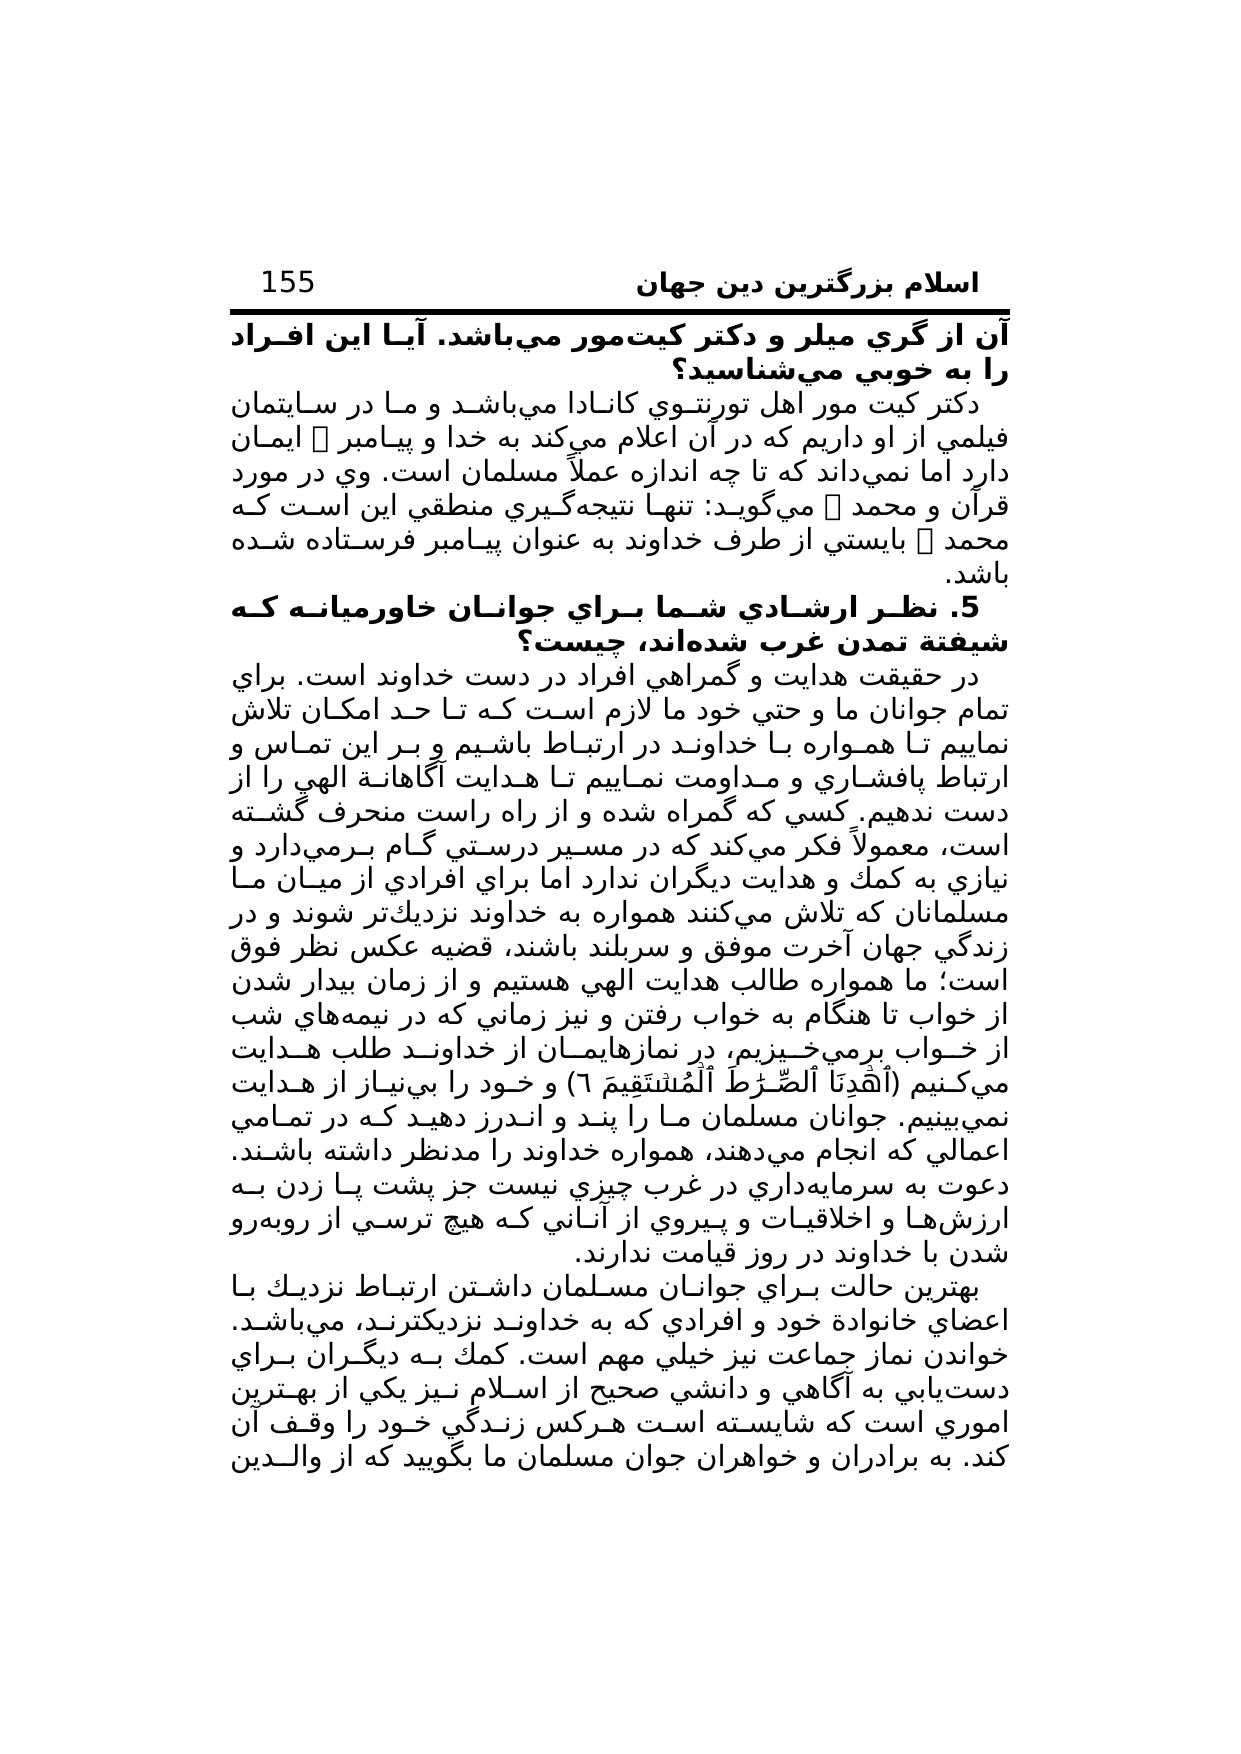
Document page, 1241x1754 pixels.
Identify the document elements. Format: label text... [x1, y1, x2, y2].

text دكتر كيت مور اهل تورنتوي كانادا مي‌باشد و ما در سايتمان فيلمي از او داريم كه در آن اعلام مي‌كند به خدا و پيامبر ايمان دارد اما نمي‌داند كه تا چه اندازه عملاً‌ مسلمان است. وي در مورد قرآن و محمد مي‌گويد: تنها نتيجه‌گيري منطقي اين است كه محمد بايستي از طرف خداوند به عنوان پيامبر فرستاده شده باشد. [230, 386, 1010, 590]
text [230, 318, 1010, 386]
text در حقيقت هدايت و گمراهي افراد در دست خداوند است. براي تمام جوانان ما و حتي خود ما لازم است كه تا حد امكان تلاش نماييم تا همواره با خداوند در ارتباط باشيم و بر اين تماس و ارتباط پافشاري و مداومت نماييم تا هدايت آگاهانة الهي را از دست ندهيم. كسي كه گمراه شده و از راه راست منحرف گشته است، معمولاً فكر مي‌كند كه در مسير درستي گام برمي‌دارد و نيازي به كمك و هدايت ديگران ندارد اما براي افرادي از ميان ما مسلمانان كه تلاش مي‌كنند همواره به خداوند نزديك‌تر شوند و در زندگي جهان آخرت موفق و سربلند باشند، قضيه عكس نظر فوق است؛ ما همواره طالب هدايت الهي هستيم و از زمان بيدار شدن از خواب تا هنگام به خواب رفتن و نيز زماني كه در نيمه‌هاي شب از خواب برمي‌خيزيم، در نمازهايمان از خداوند طلب هدايت مي‌كنيم ﴿ٱهۡدِنَا ٱلصِّرَٰطَ ٱلۡمُسۡتَقِيمَ ٦﴾ و خود را بي‌نياز از هدايت نمي‌بينيم. جوانان مسلمان ما را پند و اندرز دهيد كه در تمامي اعمالي كه انجام مي‌دهند، همواره خداوند را مدنظر داشته باشند. دعوت به سرمايه‌داري در غرب چيزي نيست جز پشت پا زدن به ارزش‌ها و اخلاقيات و پيروي از آناني كه هيچ ترسي از روبه‌رو شدن با خداوند در روز قيامت ندارند. [230, 658, 1010, 1269]
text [230, 1269, 1010, 1473]
text 5. نظر ارشادي شما براي جوانان خاورميانه كه شيفتة تمدن غرب شده‌اند، چيست؟ [230, 590, 1010, 658]
